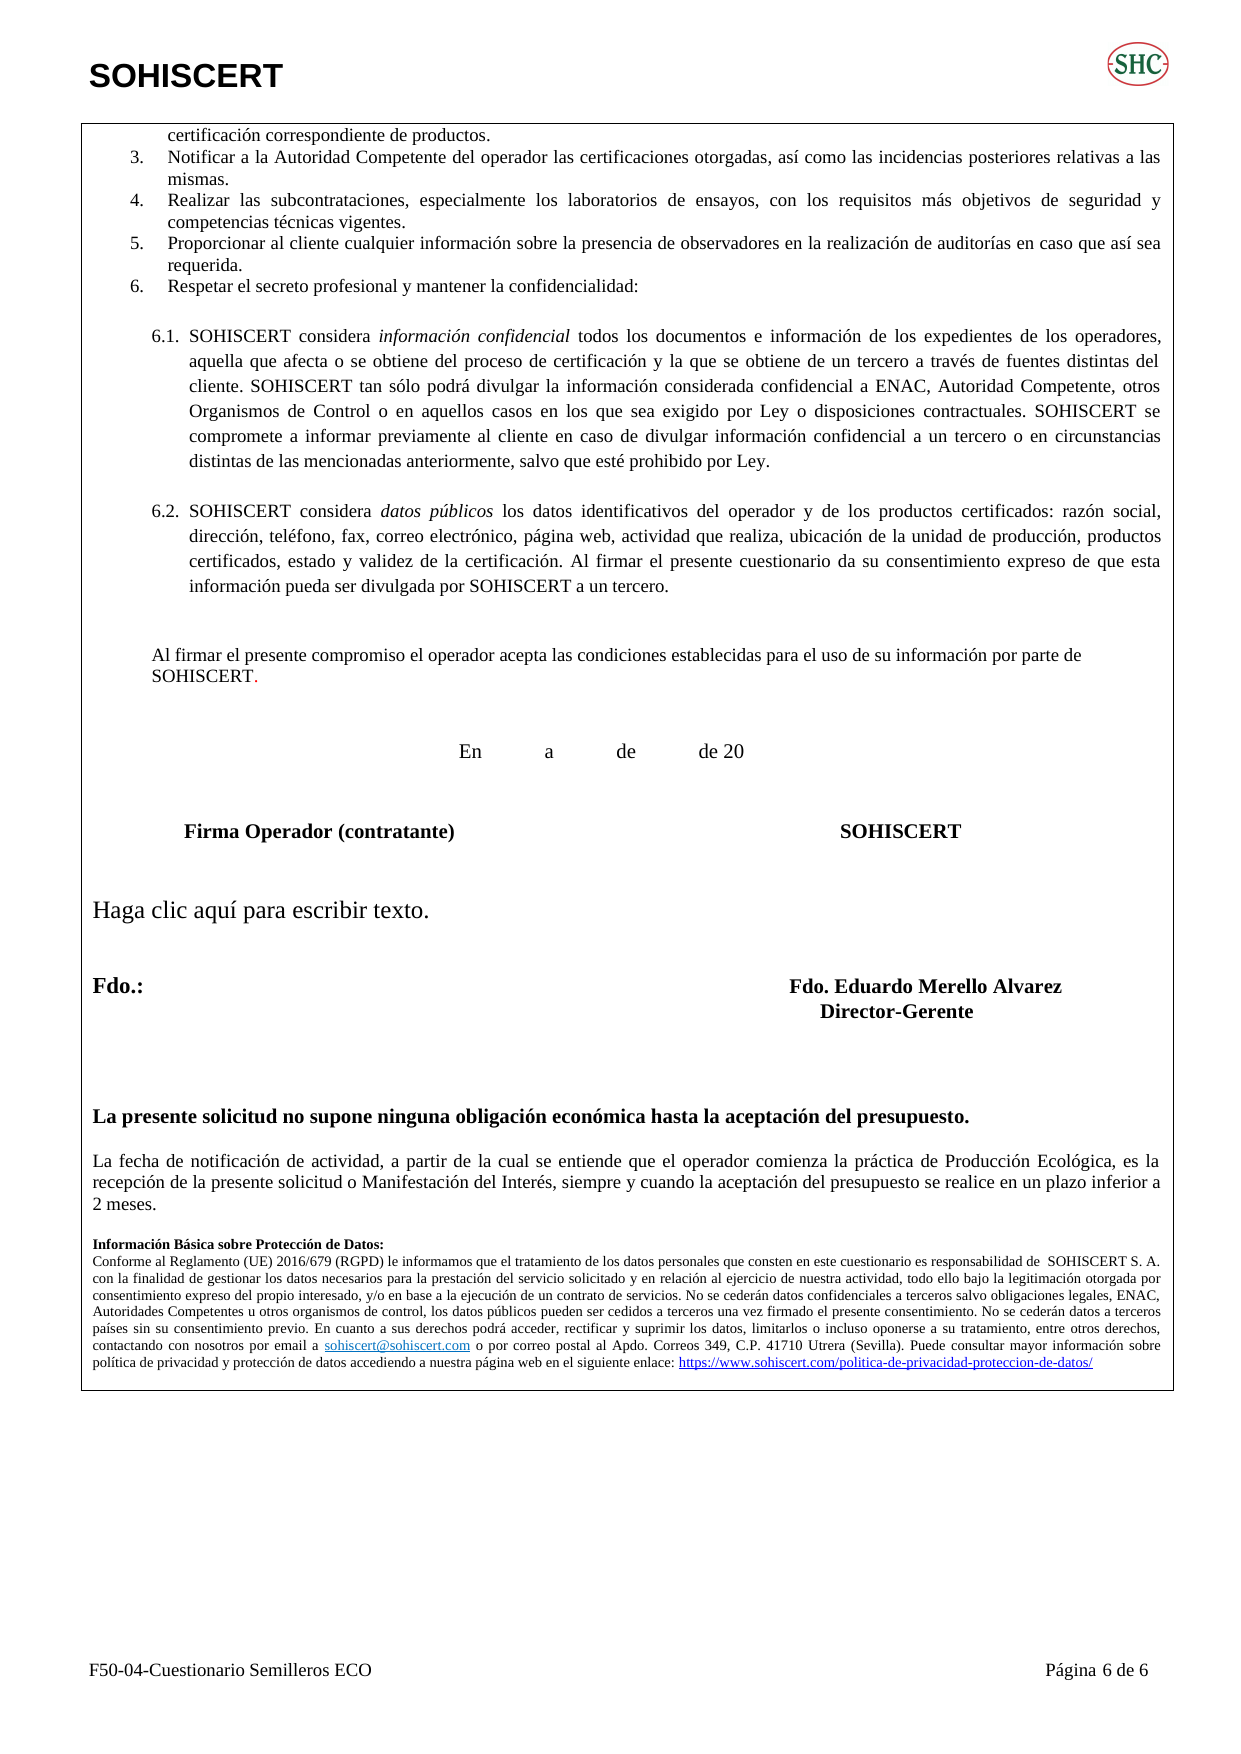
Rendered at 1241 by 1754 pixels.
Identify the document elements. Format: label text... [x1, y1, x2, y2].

picture [1107, 42, 1169, 86]
